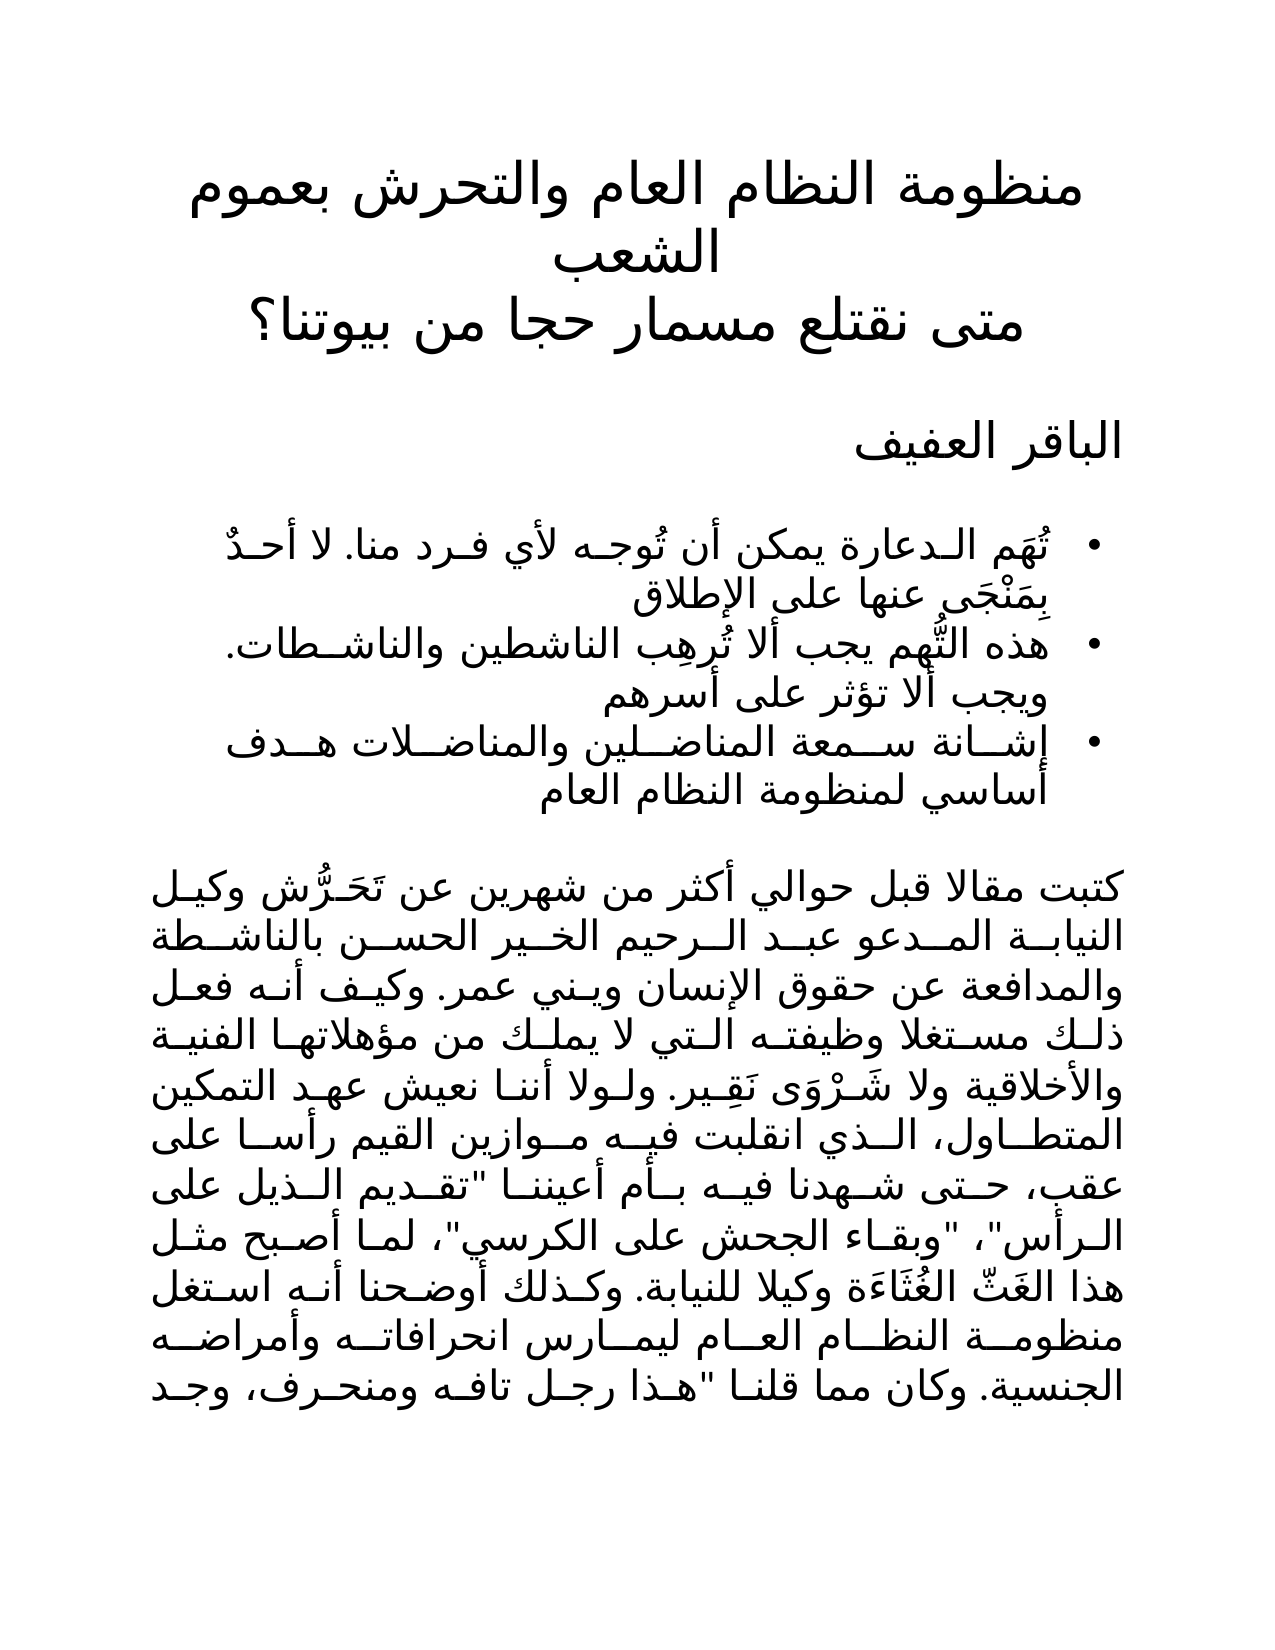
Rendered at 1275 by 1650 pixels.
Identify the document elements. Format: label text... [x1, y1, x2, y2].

text منظومة النظام العام والتحرش بعموم الشعب [150, 150, 1125, 286]
text متى نقتلع مسمار حجا من بيوتنا؟ [150, 286, 1125, 354]
list تُهَم الدعارة يمكن أن تُوجه لأي فرد منا. لا أحدٌ بِمَنْجَى عنها على الإطلاق [225, 519, 1087, 618]
list إشانة سمعة المناضلين والمناضلات هدف أساسي لمنظومة النظام العام [225, 717, 1087, 814]
text الباقر العفيف [150, 412, 1125, 470]
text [150, 863, 1125, 1411]
list هذه التُّهم يجب ألا تُرهِب الناشطين والناشطات. ويجب ألا تؤثر على أسرهم [225, 618, 1087, 717]
